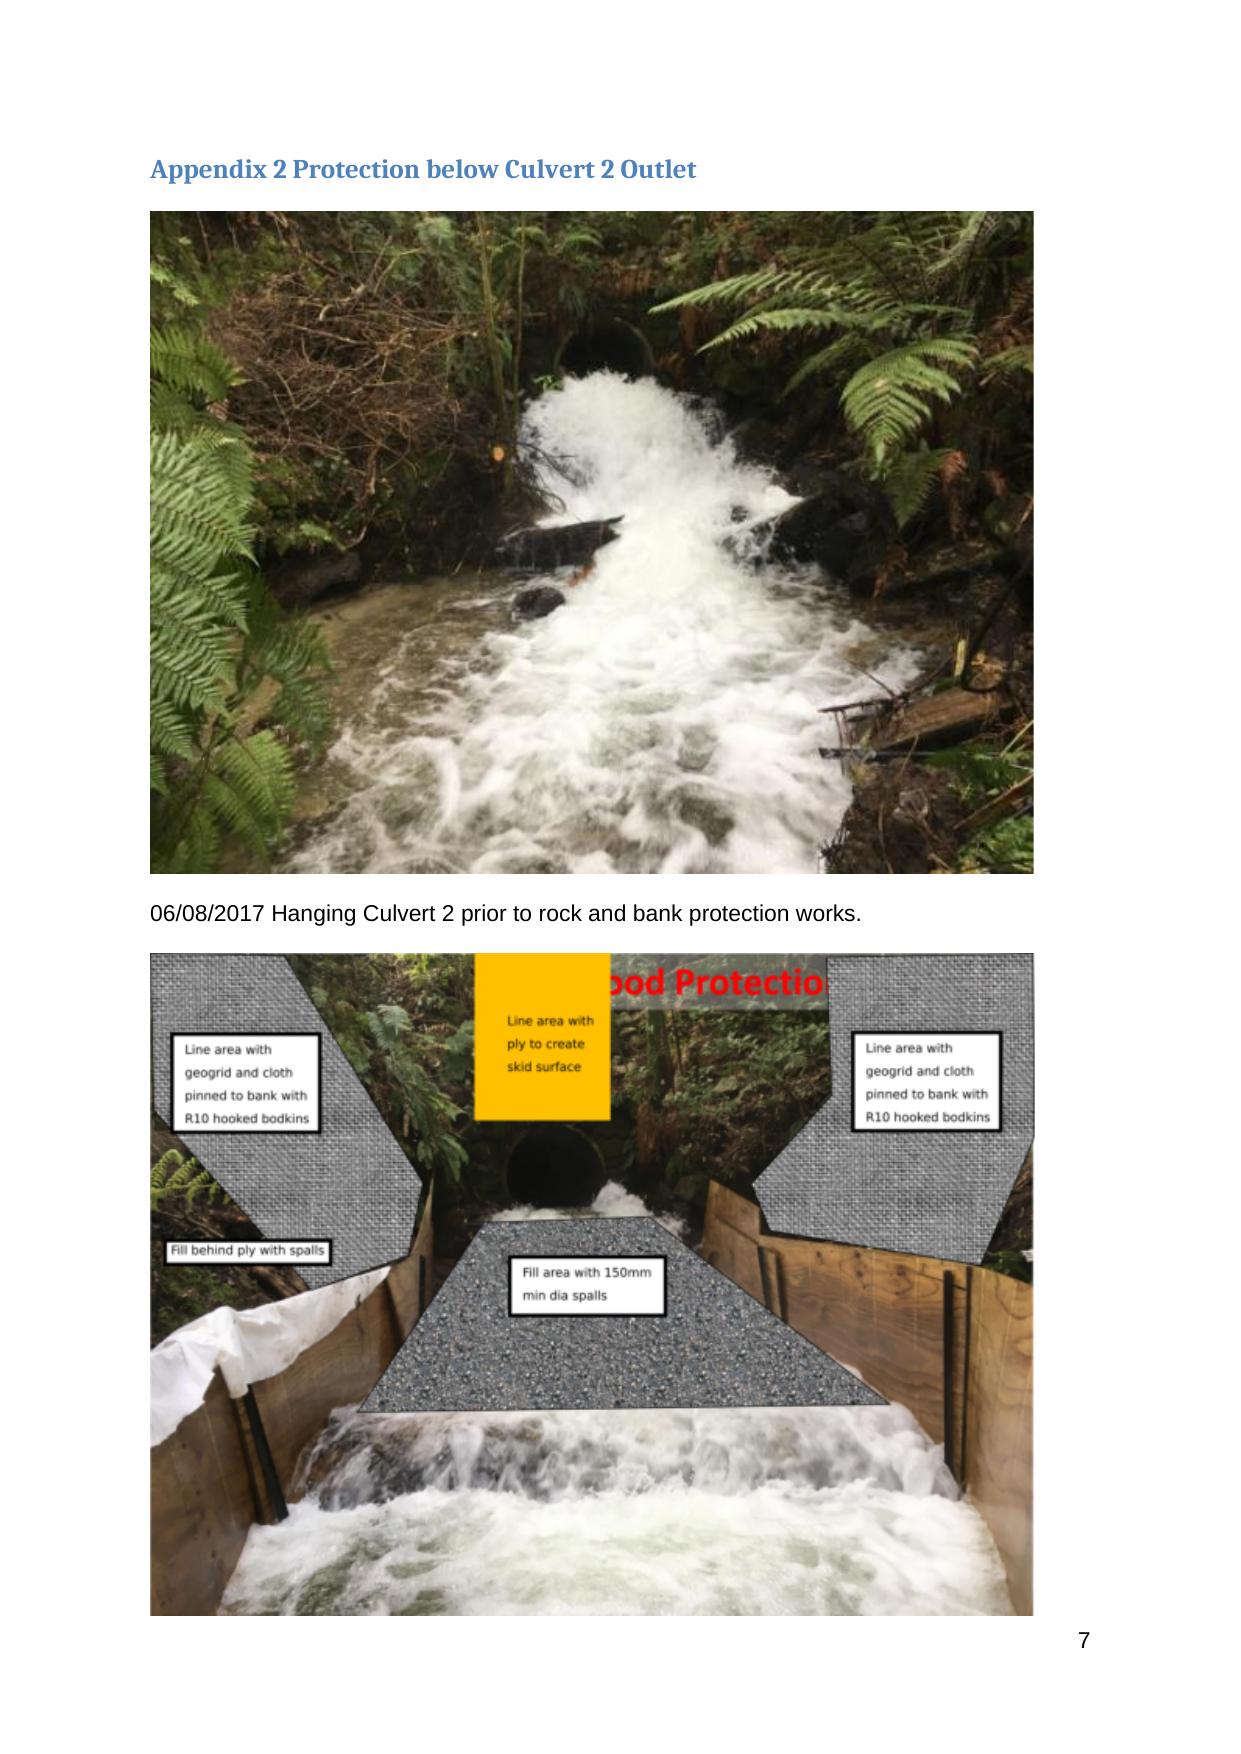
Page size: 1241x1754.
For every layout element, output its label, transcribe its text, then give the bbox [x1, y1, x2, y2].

text 06/08/2017 Hanging Culvert 2 prior to rock and bank protection works. [150, 900, 1090, 927]
subtitle Appendix 2 Protection below Culvert 2 Outlet [150, 154, 1090, 185]
picture [150, 211, 1034, 874]
picture [150, 953, 1035, 1616]
